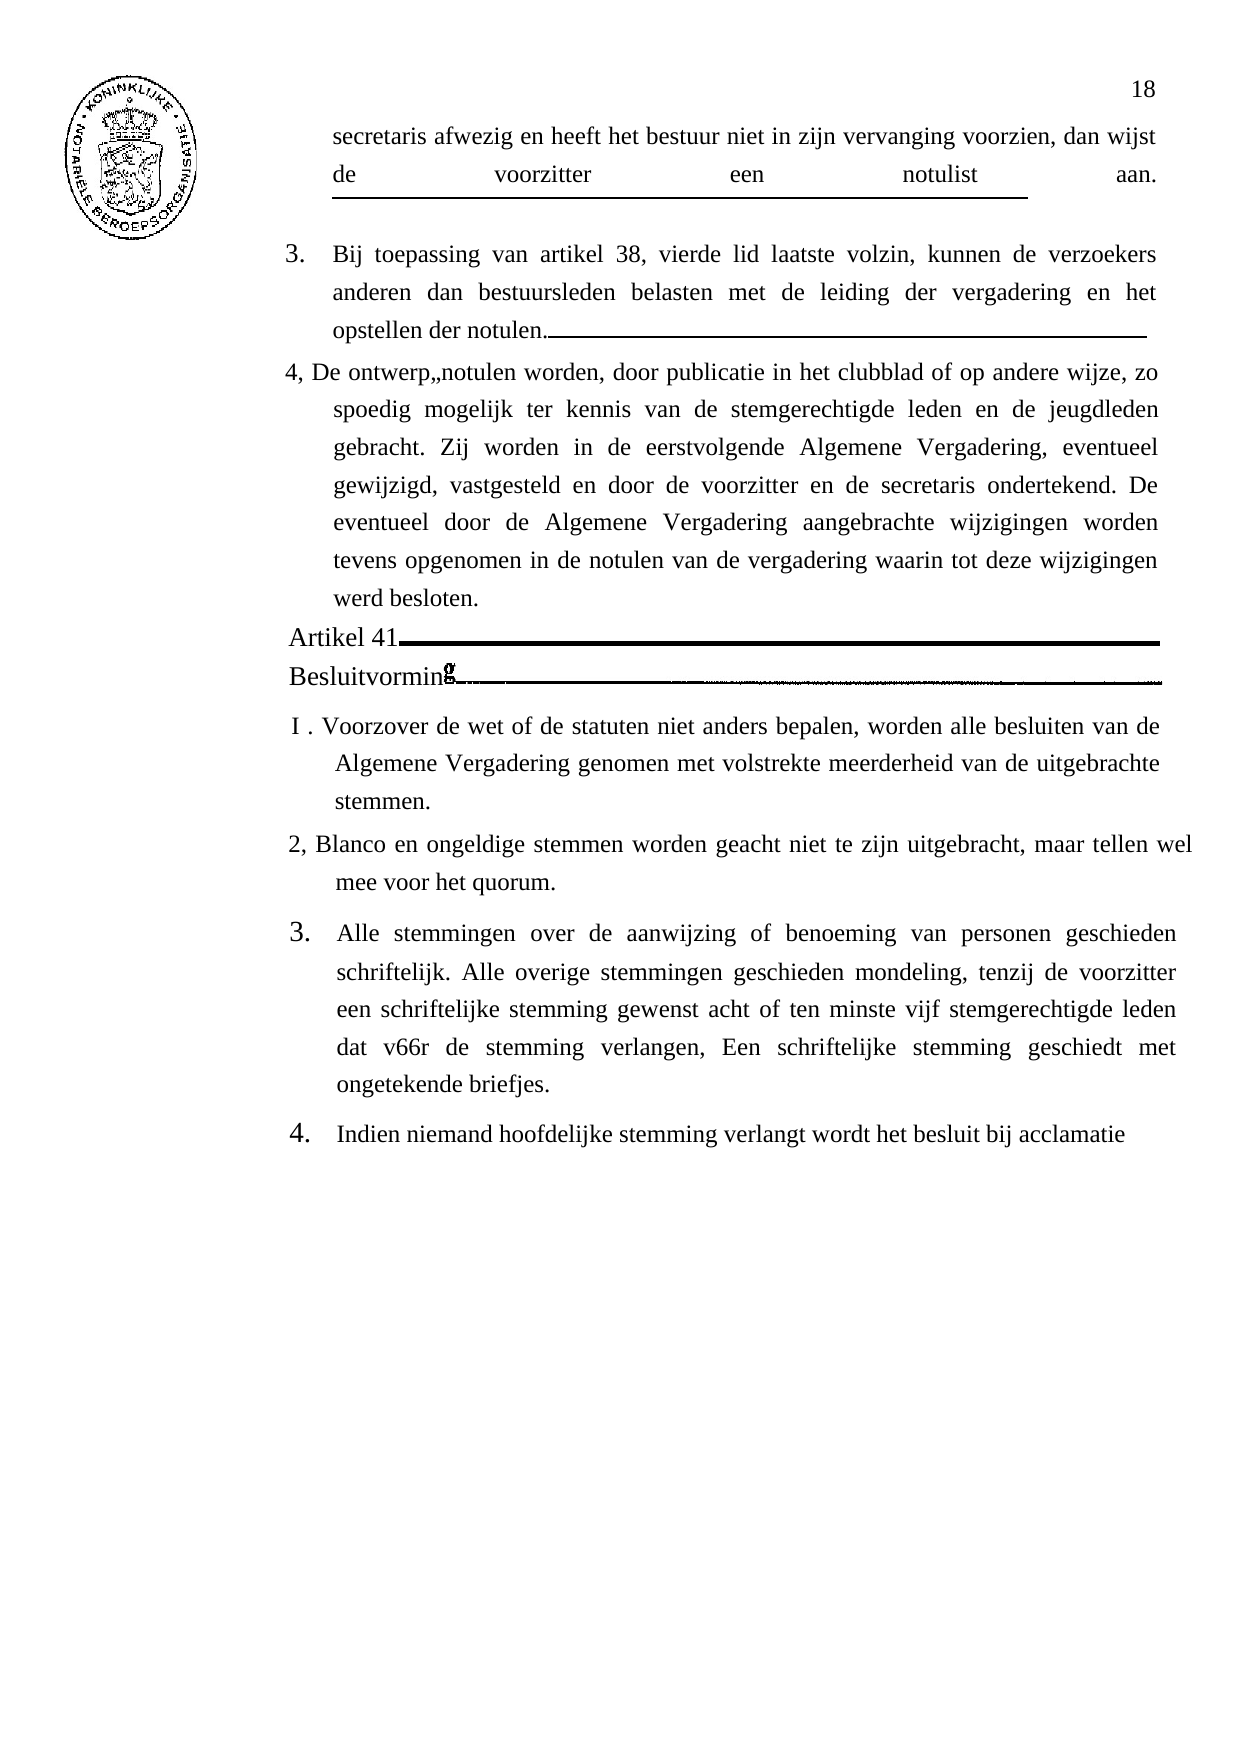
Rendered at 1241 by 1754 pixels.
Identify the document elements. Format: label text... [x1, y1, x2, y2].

text I . Voorzover de wet of de statuten niet anders bepalen, worden alle besluiten van de Algemene Vergadering genomen met volstrekte meerderheid van de uitgebrachte stemmen. [291, 711, 1161, 815]
list Indien niemand hoofdelijke stemming verlangt wordt het besluit bij acclamatie [289, 1115, 1177, 1149]
list Bij toepassing van artikel 38, vierde lid laatste volzin, kunnen de verzoekers anderen dan bestuursleden belasten met de leiding der vergadering en het opstellen der notulen. [285, 237, 1157, 343]
picture [64, 75, 197, 240]
picture [443, 663, 1163, 685]
text 2, Blanco en ongeldige stemmen worden geacht niet te zijn uitgebracht, maar tellen wel mee voor het quorum. [288, 829, 1194, 895]
text 4, De ontwerp„notulen worden, door publicatie in het clubblad of op andere wijze, zo spoedig mogelijk ter kennis van de stemgerechtigde leden en de jeugdleden gebracht. Zij worden in de eerstvolgende Algemene Vergadering, eventueel gewijzigd, vastgesteld en door de voorzitter en de secretaris ondertekend. De eventueel door de Algemene Vergadering aangebrachte wijzigingen worden tevens opgenomen in de notulen van de vergadering waarin tot deze wijzigingen werd besloten. [285, 357, 1159, 611]
text Artikel 41 [288, 621, 1195, 652]
list Alle stemmingen over de aanwijzing of benoeming van personen geschieden schriftelijk. Alle overige stemmingen geschieden mondeling, tenzij de voorzitter een schriftelijke stemming gewenst acht of ten minste vijf stemgerechtigde leden dat v66r de stemming verlangen, Een schriftelijke stemming geschiedt met ongetekende briefjes. [289, 914, 1177, 1098]
